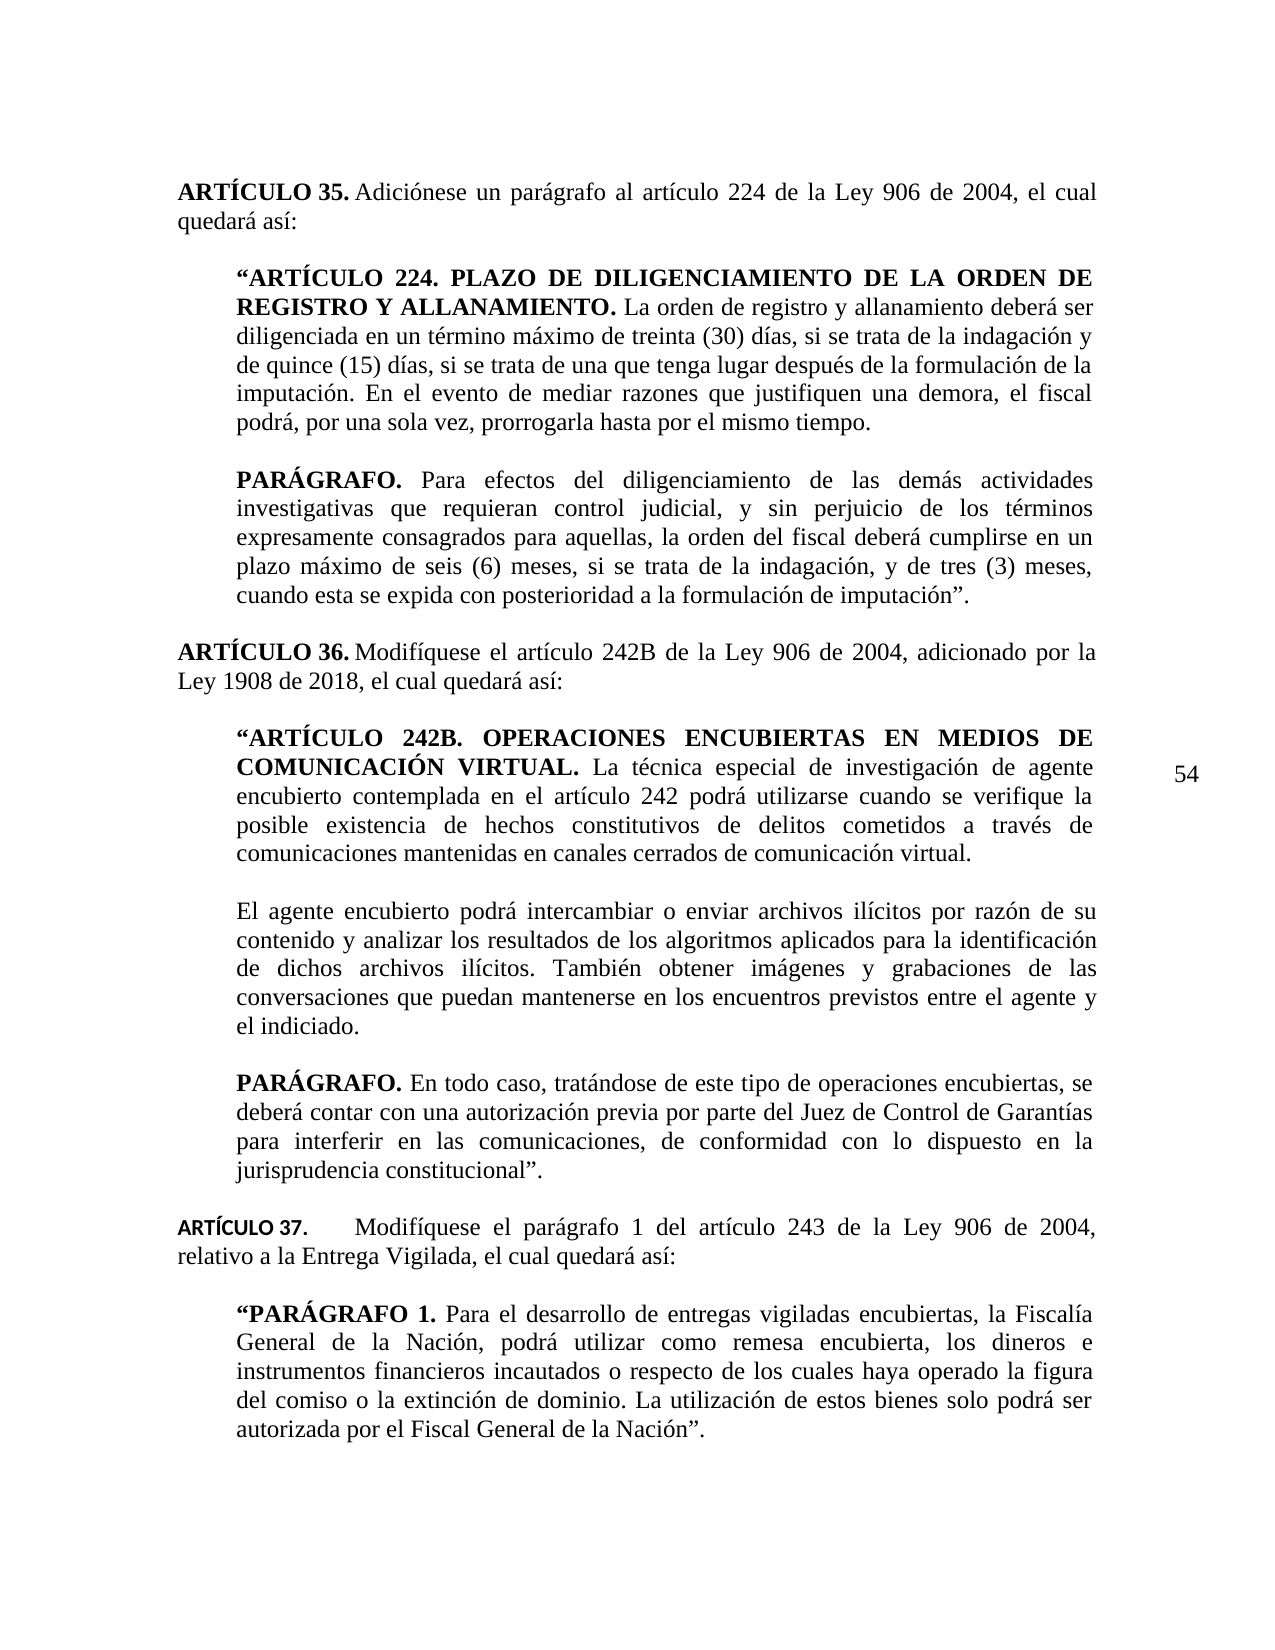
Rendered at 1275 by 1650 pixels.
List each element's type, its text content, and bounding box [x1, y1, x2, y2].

text El agente encubierto podrá intercambiar o enviar archivos ilícitos por razón de su contenido y analizar los resultados de los algoritmos aplicados para la identificación de dichos archivos ilícitos. También obtener imágenes y grabaciones de las conversaciones que puedan mantenerse en los encuentros previstos entre el agente y el indiciado. [236, 896, 1098, 1040]
text “PARÁGRAFO 1. Para el desarrollo de entregas vigiladas encubiertas, la Fiscalía General de la Nación, podrá utilizar como remesa encubierta, los dineros e instrumentos financieros incautados o respecto de los cuales haya operado la figura del comiso o la extinción de dominio. La utilización de estos bienes solo podrá ser autorizada por el Fiscal General de la Nación”. [236, 1299, 1094, 1442]
text PARÁGRAFO. En todo caso, tratándose de este tipo de operaciones encubiertas, se deberá contar con una autorización previa por parte del Juez de Control de Garantías para interferir en las comunicaciones, de conformidad con lo dispuesto en la jurisprudencia constitucional”. [236, 1068, 1094, 1183]
list Adiciónese un parágrafo al artículo 224 de la Ley 906 de 2004, el cual quedará así: [177, 177, 1098, 235]
text “ARTÍCULO 242B. OPERACIONES ENCUBIERTAS EN MEDIOS DE COMUNICACIÓN VIRTUAL. La técnica especial de investigación de agente encubierto contemplada en el artículo 242 podrá utilizarse cuando se verifique la posible existencia de hechos constitutivos de delitos cometidos a través de comunicaciones mantenidas en canales cerrados de comunicación virtual. [236, 723, 1094, 867]
list Modifíquese el parágrafo 1 del artículo 243 de la Ley 906 de 2004, relativo a la Entrega Vigilada, el cual quedará así: [177, 1212, 1098, 1270]
text “ARTÍCULO 224. PLAZO DE DILIGENCIAMIENTO DE LA ORDEN DE REGISTRO Y ALLANAMIENTO. La orden de registro y allanamiento deberá ser diligenciada en un término máximo de treinta (30) días, si se trata de la indagación y de quince (15) días, si se trata de una que tenga lugar después de la formulación de la imputación. En el evento de mediar razones que justifiquen una demora, el fiscal podrá, por una sola vez, prorrogarla hasta por el mismo tiempo. [236, 263, 1094, 436]
text PARÁGRAFO. Para efectos del diligenciamiento de las demás actividades investigativas que requieran control judicial, y sin perjuicio de los términos expresamente consagrados para aquellas, la orden del fiscal deberá cumplirse en un plazo máximo de seis (6) meses, si se trata de la indagación, y de tres (3) meses, cuando esta se expida con posterioridad a la formulación de imputación”. [236, 465, 1094, 608]
list Modifíquese el artículo 242B de la Ley 906 de 2004, adicionado por la Ley 1908 de 2018, el cual quedará así: [177, 637, 1098, 695]
